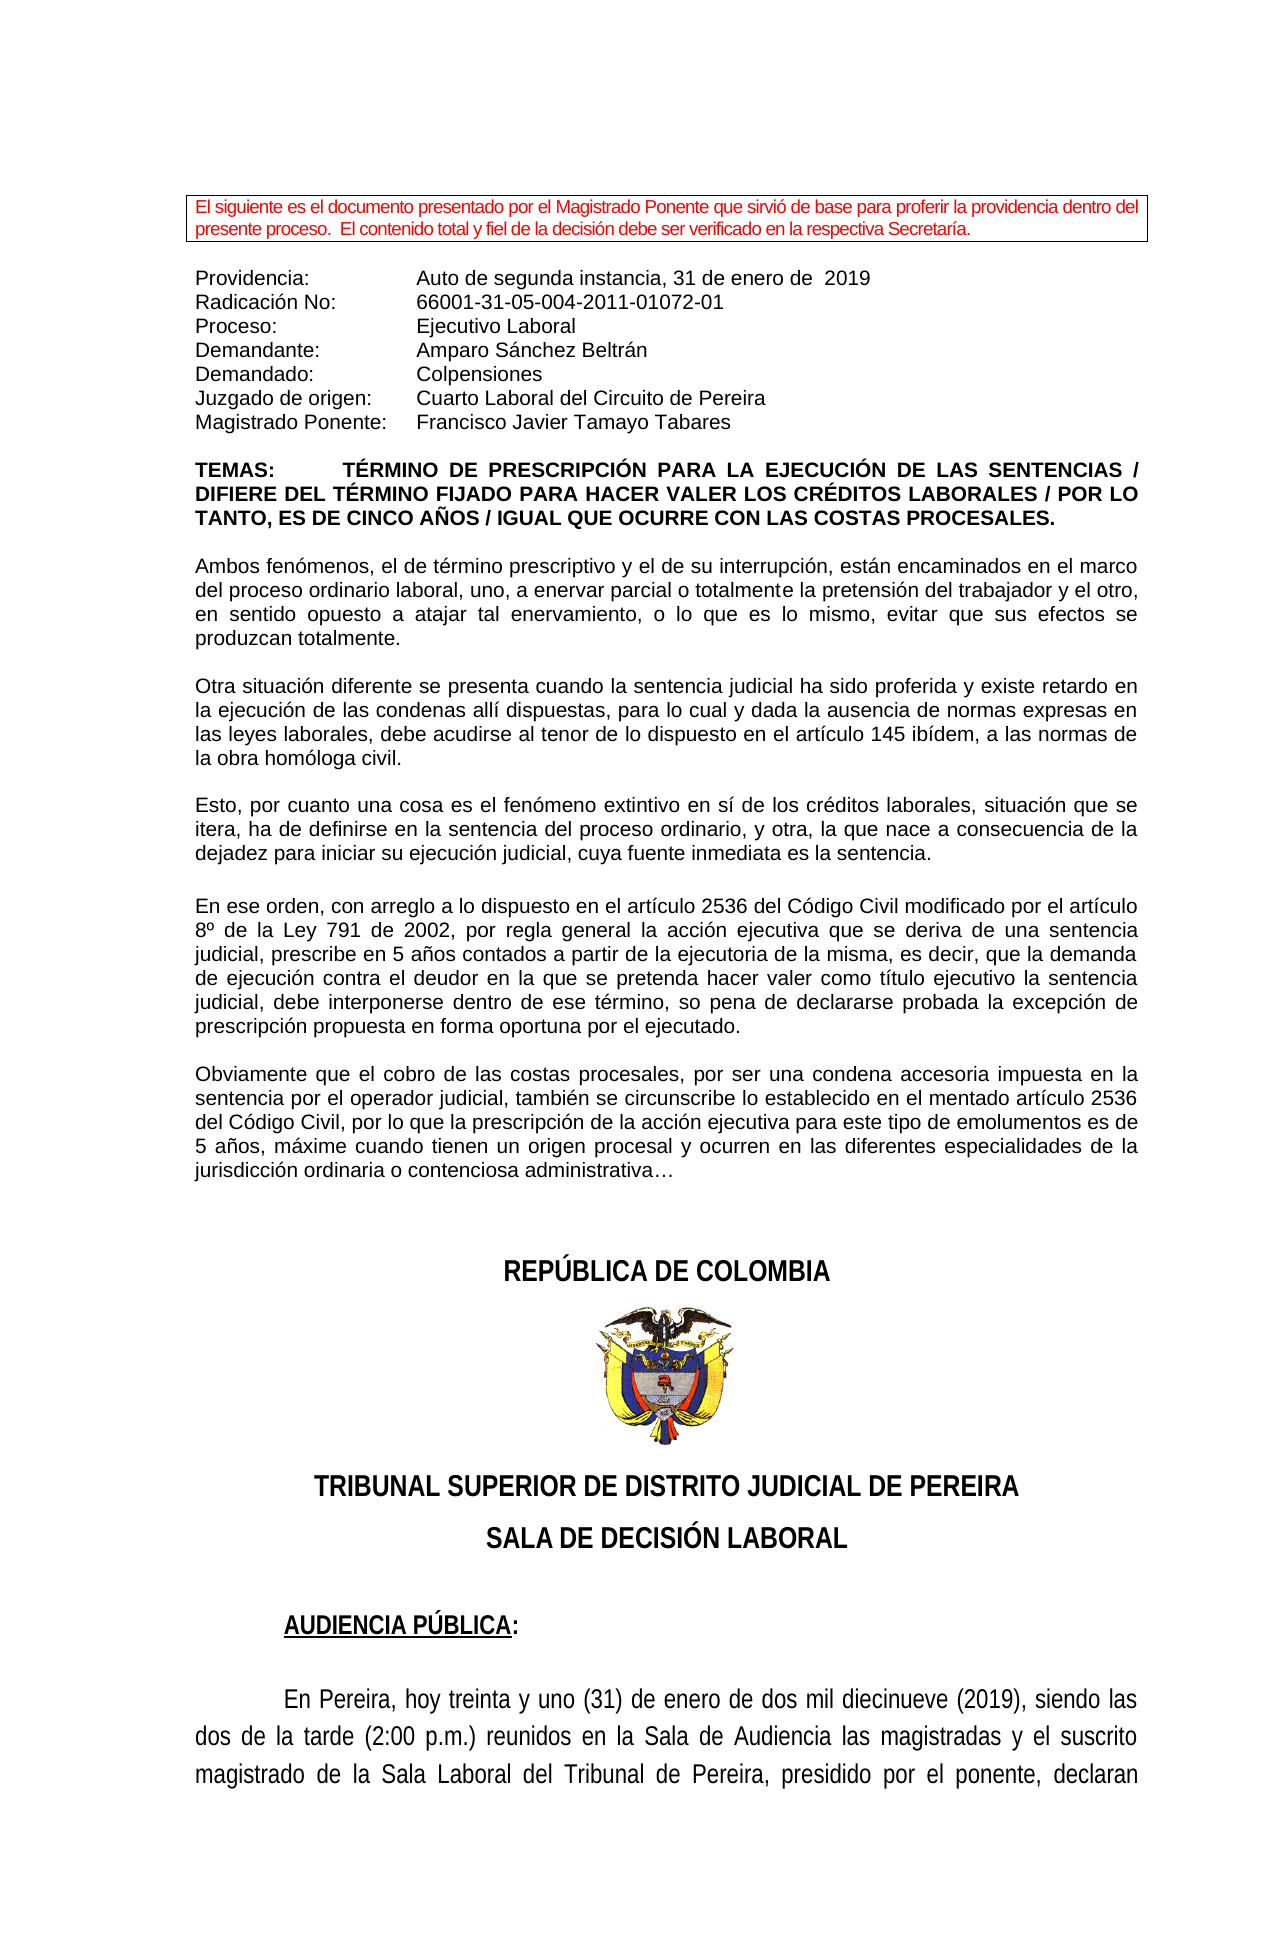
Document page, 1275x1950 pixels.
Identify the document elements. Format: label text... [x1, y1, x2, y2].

text Demandado: Colpensiones [195, 362, 1139, 386]
text REPÚBLICA DE COLOMBIA [195, 1253, 1139, 1288]
text En ese orden, con arreglo a lo dispuesto en el artículo 2536 del Código Civil modificado por el artículo 8º de la Ley 791 de 2002, por regla general la acción ejecutiva que se deriva de una sentencia judicial, prescribe en 5 años contados a partir de la ejecutoria de la misma, es decir, que la demanda de ejecución contra el deudor en la que se pretenda hacer valer como título ejecutivo la sentencia judicial, debe interponerse dentro de ese término, so pena de declararse probada la excepción de prescripción propuesta en forma oportuna por el ejecutado. [195, 894, 1139, 1038]
text SALA DE DECISIÓN LABORAL [195, 1520, 1139, 1554]
text Juzgado de origen: Cuarto Laboral del Circuito de Pereira [195, 386, 1139, 410]
text AUDIENCIA PÚBLICA: [283, 1609, 1139, 1640]
text Demandante: Amparo Sánchez Beltrán [195, 338, 1139, 362]
text Magistrado Ponente: Francisco Javier Tamayo Tabares [195, 410, 1139, 434]
text El siguiente es el documento presentado por el Magistrado Ponente que sirvió de base para proferir la providencia dentro del presente proceso. El contenido total y fiel de la decisión debe ser verificado en la respectiva Secretaría. [187, 196, 1147, 241]
text TRIBUNAL SUPERIOR DE DISTRITO JUDICIAL DE PEREIRA [195, 1305, 1139, 1502]
text Otra situación diferente se presenta cuando la sentencia judicial ha sido proferida y existe retardo en la ejecución de las condenas allí dispuestas, para lo cual y dada la ausencia de normas expresas en las leyes laborales, debe acudirse al tenor de lo dispuesto en el artículo 145 ibídem, a las normas de la obra homóloga civil. [195, 673, 1139, 769]
text Proceso: Ejecutivo Laboral [195, 314, 1139, 338]
text Radicación No: 66001-31-05-004-2011-01072-01 [195, 290, 1139, 314]
text Ambos fenómenos, el de término prescriptivo y el de su interrupción, están encaminados en el marco del proceso ordinario laboral, uno, a enervar parcial o totalmente la pretensión del trabajador y el otro, en sentido opuesto a atajar tal enervamiento, o lo que es lo mismo, evitar que sus efectos se produzcan totalmente. [195, 554, 1139, 649]
text TEMAS: TÉRMINO DE PRESCRIPCIÓN PARA LA EJECUCIÓN DE LAS SENTENCIAS / DIFIERE DEL TÉRMINO FIJADO PARA HACER VALER LOS CRÉDITOS LABORALES / POR LO TANTO, ES DE CINCO AÑOS / IGUAL QUE OCURRE CON LAS COSTAS PROCESALES. [195, 458, 1139, 530]
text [195, 1683, 1139, 1789]
text Obviamente que el cobro de las costas procesales, por ser una condena accesoria impuesta en la sentencia por el operador judicial, también se circunscribe lo establecido en el mentado artículo 2536 del Código Civil, por lo que la prescripción de la acción ejecutiva para este tipo de emolumentos es de 5 años, máxime cuando tienen un origen procesal y ocurren en las diferentes especialidades de la jurisdicción ordinaria o contenciosa administrativa… [195, 1062, 1139, 1181]
text Esto, por cuanto una cosa es el fenómeno extintivo en sí de los créditos laborales, situación que se itera, ha de definirse en la sentencia del proceso ordinario, y otra, la que nace a consecuencia de la dejadez para iniciar su ejecución judicial, cuya fuente inmediata es la sentencia. [195, 793, 1139, 865]
text Providencia: Auto de segunda instancia, 31 de enero de 2019 [195, 266, 1139, 290]
